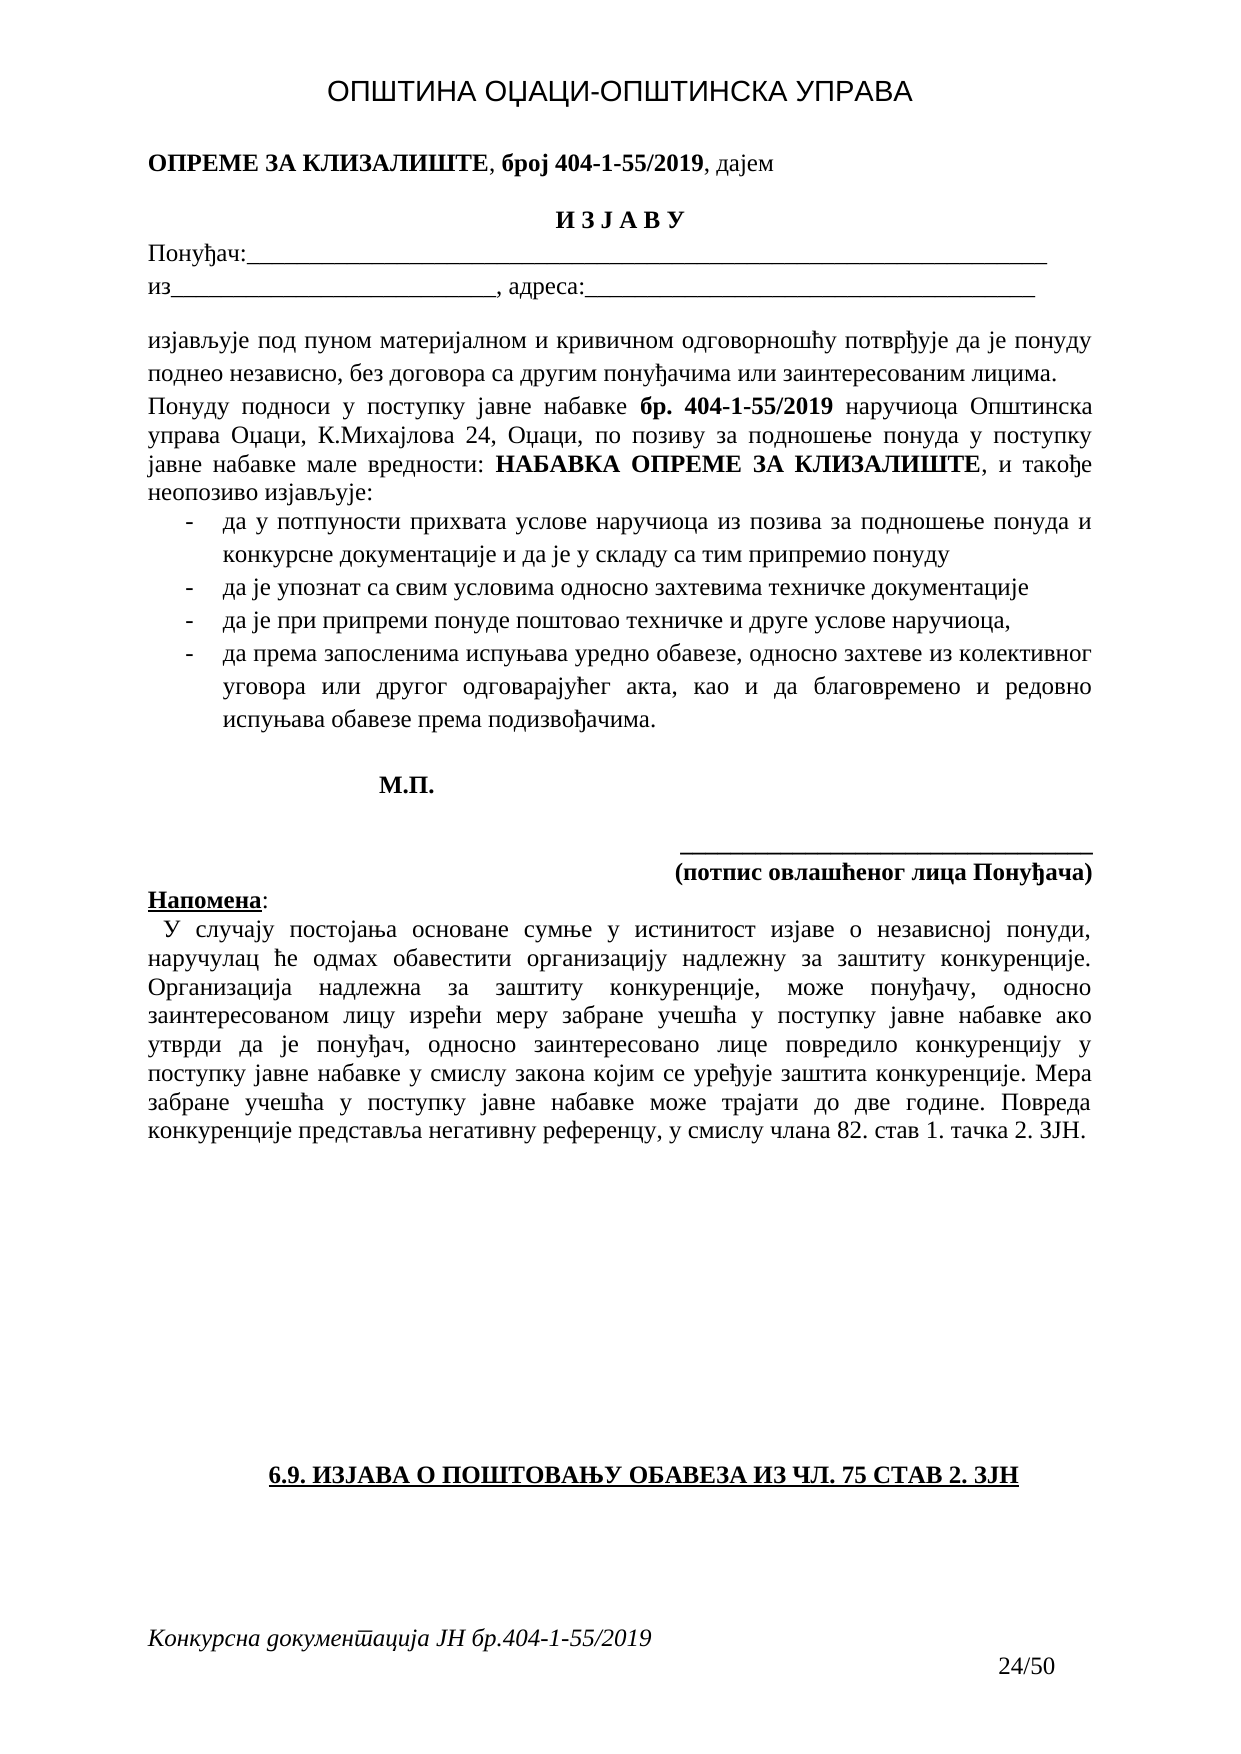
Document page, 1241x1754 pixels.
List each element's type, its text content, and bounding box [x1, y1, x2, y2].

text (потпис овлашћеног лица Понуђача) [185, 857, 1092, 885]
list да је при припреми понуде поштовао техничке и друге услове наручиоца, [185, 605, 1092, 634]
text изјављује под пуном материјалном и кривичном одговорношћу потврђује да је понуду поднео независно, без договора са другим понуђачима или заинтересованим лицима. [148, 325, 1092, 387]
text У случају постојања основане сумње у истинитост изјаве о независној понуди, наручулац ће одмах обавестити организацију надлежну за заштиту конкуренције. Организација надлежна за заштиту конкуренције, може понуђачу, односно заинтересованом лицу изрећи меру забране учешћа у поступку јавне набавке ако утврди да је понуђач, односно заинтересовано лице повредило конкуренцију у поступку јавне набавке у смислу закона којим се уређује заштита конкуренције. Мера забране учешћа у поступку јавне набавке може трајати до две године. Повреда конкуренције представља негативну референцу, у смислу члана 82. став 1. тачка 2. ЗЈН. [148, 914, 1092, 1144]
text из__________________________, адреса:____________________________________ [148, 271, 1092, 300]
text _________________________________ [373, 828, 1092, 857]
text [148, 148, 1092, 176]
text Понуду подноси у поступку јавне набавке бр. 404-1-55/2019 наручиоца Oпштинска управа Оџаци, К.Михајлова 24, Оџаци, по позиву за подношење понуда у поступку јавне набавке мале вредности: НАБАВКА ОПРЕМЕ ЗА КЛИЗАЛИШТЕ, и такође неопозиво изјављује: [148, 391, 1092, 506]
text Понуђач:________________________________________________________________ [148, 238, 1092, 267]
list да према запосленима испуњава уредно обавезе, односно захтеве из колективног уговора или другог одговарајућег акта, као и да благовремено и редовно испуњава обавезе према подизвођачима. [185, 638, 1092, 733]
list да у потпуности прихвата услове наручиоца из позива за подношење понуда и конкурсне документације и да је у складу са тим припремио понуду [185, 506, 1092, 568]
text Напомена: [148, 885, 1092, 914]
text М.П. [298, 770, 1092, 799]
text И З Ј А В У [148, 205, 1092, 234]
list да је упознат са свим условима односно захтевима техничке документације [185, 572, 1092, 601]
list 6.9. ИЗЈАВА О ПОШТОВАЊУ ОБАВЕЗА ИЗ ЧЛ. 75 СТАВ 2. ЗЈН [194, 1460, 1092, 1489]
